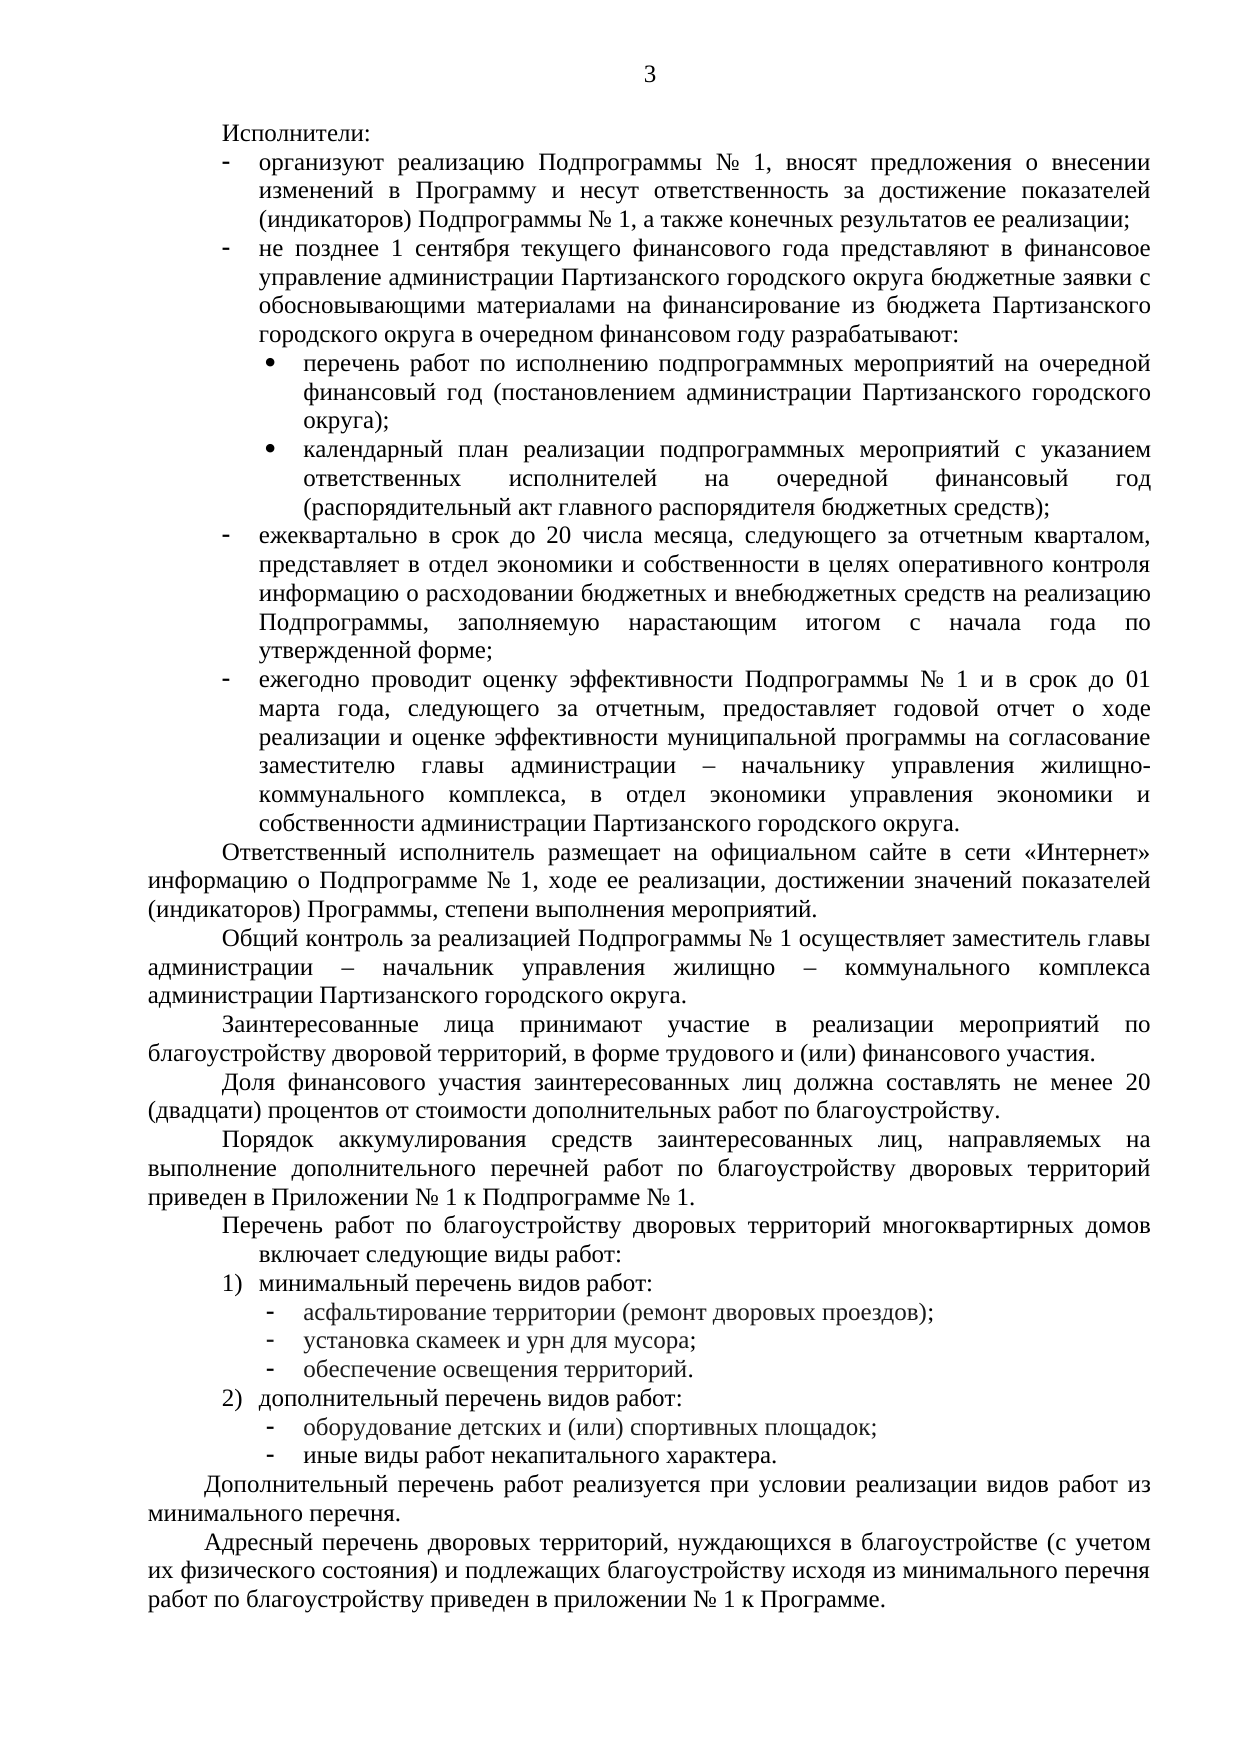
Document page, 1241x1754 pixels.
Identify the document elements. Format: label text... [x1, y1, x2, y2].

text Порядок аккумулирования средств заинтересованных лиц, направляемых на выполнение дополнительного перечней работ по благоустройству дворовых территорий приведен в Приложении № 1 к Подпрограмме № 1. [148, 1124, 1152, 1211]
list асфальтирование территории (ремонт дворовых проездов); [266, 1297, 1152, 1326]
text Перечень работ по благоустройству дворовых территорий многоквартирных домов включает следующие виды работ: [222, 1211, 1152, 1268]
text Исполнители: [148, 118, 1152, 147]
text Дополнительный перечень работ реализуется при условии реализации видов работ из минимального перечня. [148, 1469, 1152, 1527]
list перечень работ по исполнению подпрограммных мероприятий на очередной финансовый год (постановлением администрации Партизанского городского округа); [266, 348, 1152, 434]
list установка скамеек и урн для мусора; [266, 1326, 1152, 1354]
list оборудование детских и (или) спортивных площадок; [266, 1412, 1152, 1441]
list организуют реализацию Подпрограммы № 1, вносят предложения о внесении изменений в Программу и несут ответственность за достижение показателей (индикаторов) Подпрограммы № 1, а также конечных результатов ее реализации; [222, 147, 1152, 233]
text Ответственный исполнитель размещает на официальном сайте в сети «Интернет» информацию о Подпрограмме № 1, ходе ее реализации, достижении значений показателей (индикаторов) Программы, степени выполнения мероприятий. [148, 837, 1152, 923]
text Доля финансового участия заинтересованных лиц должна составлять не менее 20 (двадцати) процентов от стоимости дополнительных работ по благоустройству. [148, 1067, 1152, 1124]
list дополнительный перечень видов работ: [222, 1383, 1152, 1412]
list ежеквартально в срок до 20 числа месяца, следующего за отчетным кварталом, представляет в отдел экономики и собственности в целях оперативного контроля информацию о расходовании бюджетных и внебюджетных средств на реализацию Подпрограммы, заполняемую нарастающим итогом с начала года по утвержденной форме; [222, 521, 1152, 664]
list календарный план реализации подпрограммных мероприятий с указанием ответственных исполнителей на очередной финансовый год (распорядительный акт главного распорядителя бюджетных средств); [266, 434, 1152, 521]
list минимальный перечень видов работ: [222, 1268, 1152, 1297]
text Адресный перечень дворовых территорий, нуждающихся в благоустройстве (с учетом их физического состояния) и подлежащих благоустройству исходя из минимального перечня работ по благоустройству приведен в приложении № 1 к Программе. [148, 1527, 1152, 1613]
text Заинтересованные лица принимают участие в реализации мероприятий по благоустройству дворовой территорий, в форме трудового и (или) финансового участия. [148, 1009, 1152, 1067]
list ежегодно проводит оценку эффективности Подпрограммы № 1 и в срок до 01 марта года, следующего за отчетным, предоставляет годовой отчет о ходе реализации и оценке эффективности муниципальной программы на согласование заместителю главы администрации – начальнику управления жилищно-коммунального комплекса, в отдел экономики управления экономики и собственности администрации Партизанского городского округа. [222, 664, 1152, 837]
list не позднее 1 сентября текущего финансового года представляют в финансовое управление администрации Партизанского городского округа бюджетные заявки с обосновывающими материалами на финансирование из бюджета Партизанского городского округа в очередном финансовом году разрабатывают: [222, 233, 1152, 348]
text Общий контроль за реализацией Подпрограммы № 1 осуществляет заместитель главы администрации – начальник управления жилищно – коммунального комплекса администрации Партизанского городского округа. [148, 923, 1152, 1009]
list иные виды работ некапитального характера. [266, 1441, 1152, 1469]
list обеспечение освещения территорий. [266, 1354, 1152, 1383]
